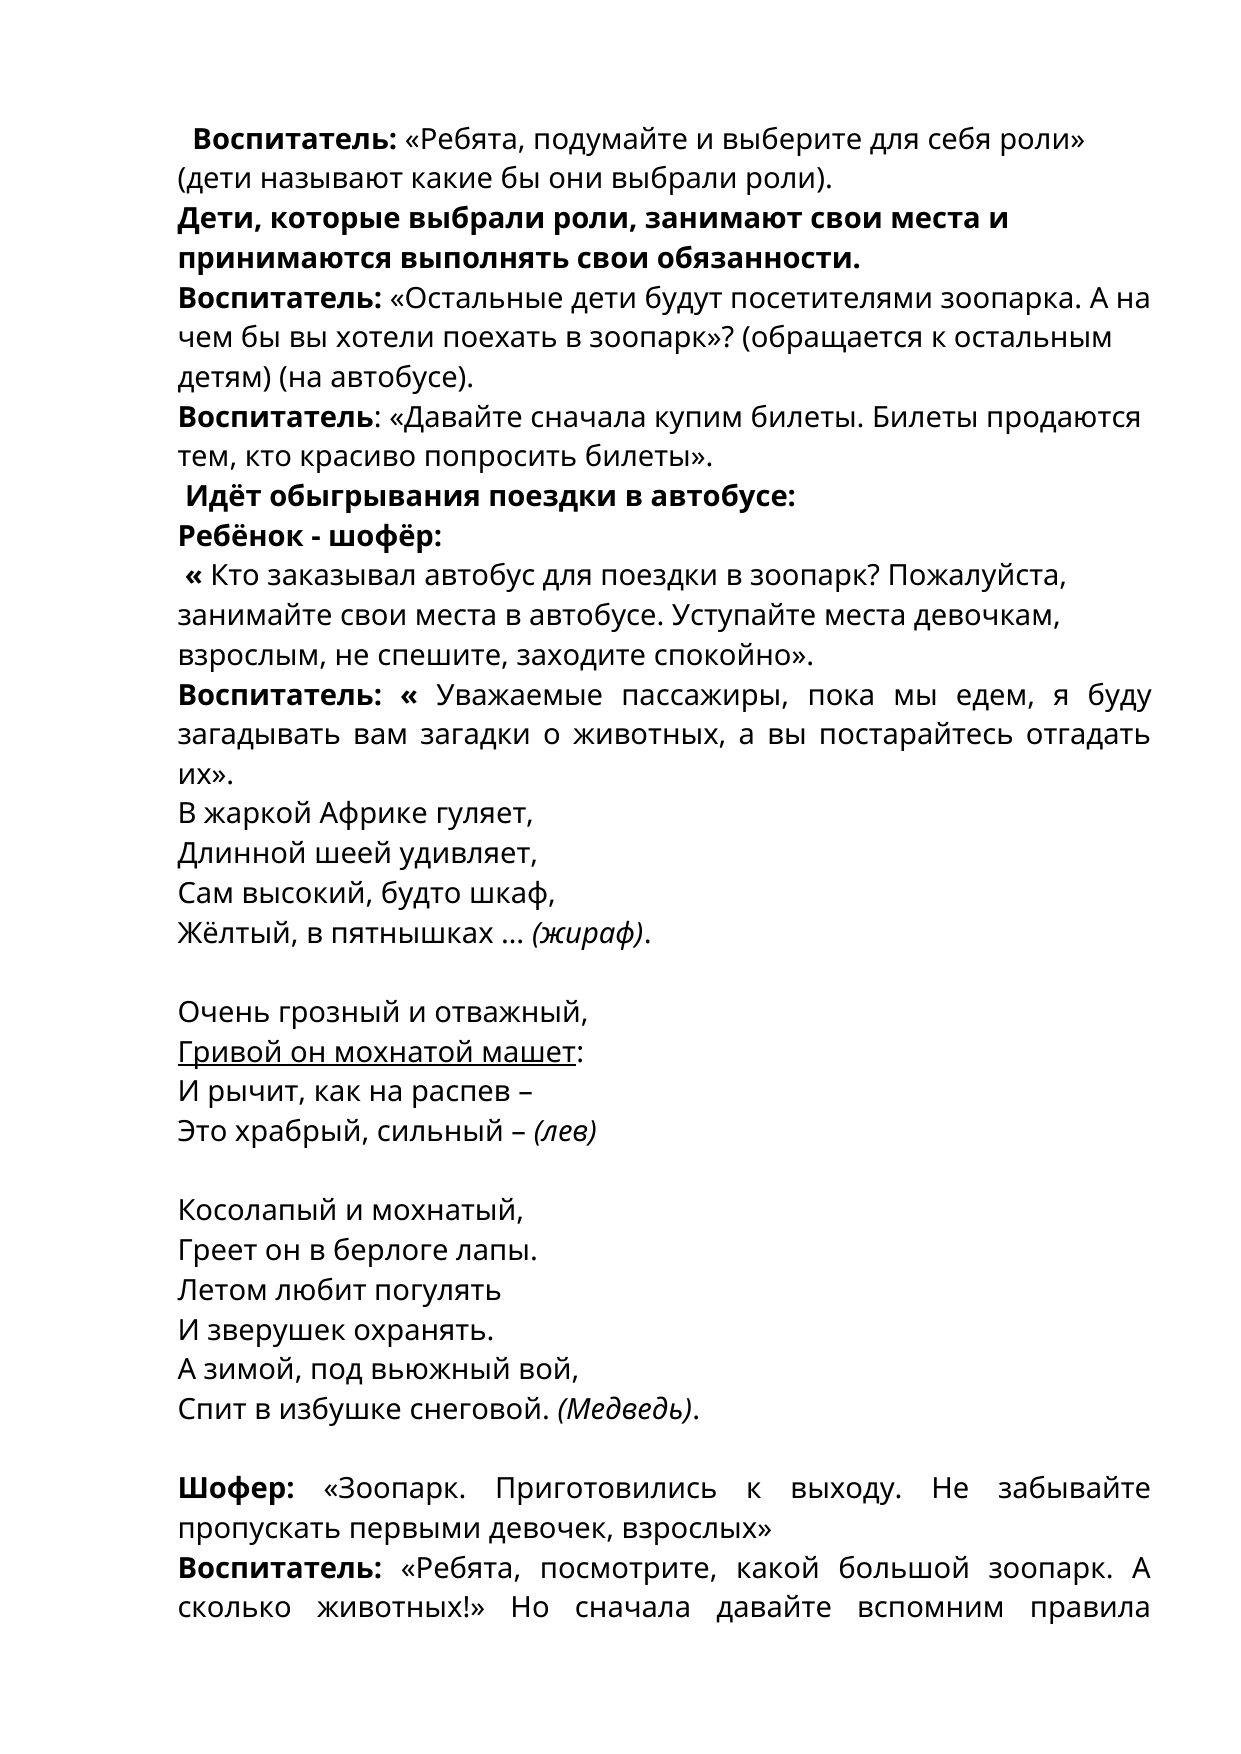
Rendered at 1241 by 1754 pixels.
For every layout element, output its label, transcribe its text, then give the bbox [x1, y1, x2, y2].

text В жаркой Африке гуляет, [177, 793, 1152, 832]
text Идёт обыгрывания поездки в автобусе: [177, 475, 1152, 515]
text И зверушек охранять. [177, 1309, 1152, 1348]
text И рычит, как на распев – [177, 1071, 1152, 1110]
text А зимой, под вьюжный вой, [177, 1348, 1152, 1388]
text Длинной шеей удивляет, [177, 832, 1152, 872]
text Шофер: «Зоопарк. Приготовились к выходу. Не забывайте пропускать первыми девочек, взрослых» [177, 1467, 1152, 1547]
text Греет он в берлоге лапы. [177, 1229, 1152, 1269]
text Дети, которые выбрали роли, занимают свои места и принимаются выполнять свои обязанности. [177, 197, 1152, 277]
text Жёлтый, в пятнышках … (жираф). [177, 912, 1152, 952]
text Очень грозный и отважный, [177, 991, 1152, 1031]
text Это храбрый, сильный – (лев) [177, 1110, 1152, 1150]
text Гривой он мохнатой машет: [177, 1031, 1152, 1071]
text Косолапый и мохнатый, [177, 1190, 1152, 1229]
text Летом любит погулять [177, 1269, 1152, 1309]
text Спит в избушке снеговой. (Медведь). [177, 1388, 1152, 1428]
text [177, 1547, 1152, 1626]
text Воспитатель: «Ребята, подумайте и выберите для себя роли» (дети называют какие бы они выбрали роли). [177, 118, 1152, 197]
text Воспитатель: « Уважаемые пассажиры, пока мы едем, я буду загадывать вам загадки о животных, а вы постарайтесь отгадать их». [177, 674, 1152, 793]
text « Кто заказывал автобус для поездки в зоопарк? Пожалуйста, занимайте свои места в автобусе. Уступайте места девочкам, взрослым, не спешите, заходите спокойно». [177, 555, 1152, 674]
text Воспитатель: «Давайте сначала купим билеты. Билеты продаются тем, кто красиво попросить билеты». [177, 396, 1152, 475]
text Сам высокий, будто шкаф, [177, 872, 1152, 912]
text Ребёнок - шофёр: [177, 515, 1152, 555]
text Воспитатель: «Остальные дети будут посетителями зоопарка. А на чем бы вы хотели поехать в зоопарк»? (обращается к остальным детям) (на автобусе). [177, 277, 1152, 396]
